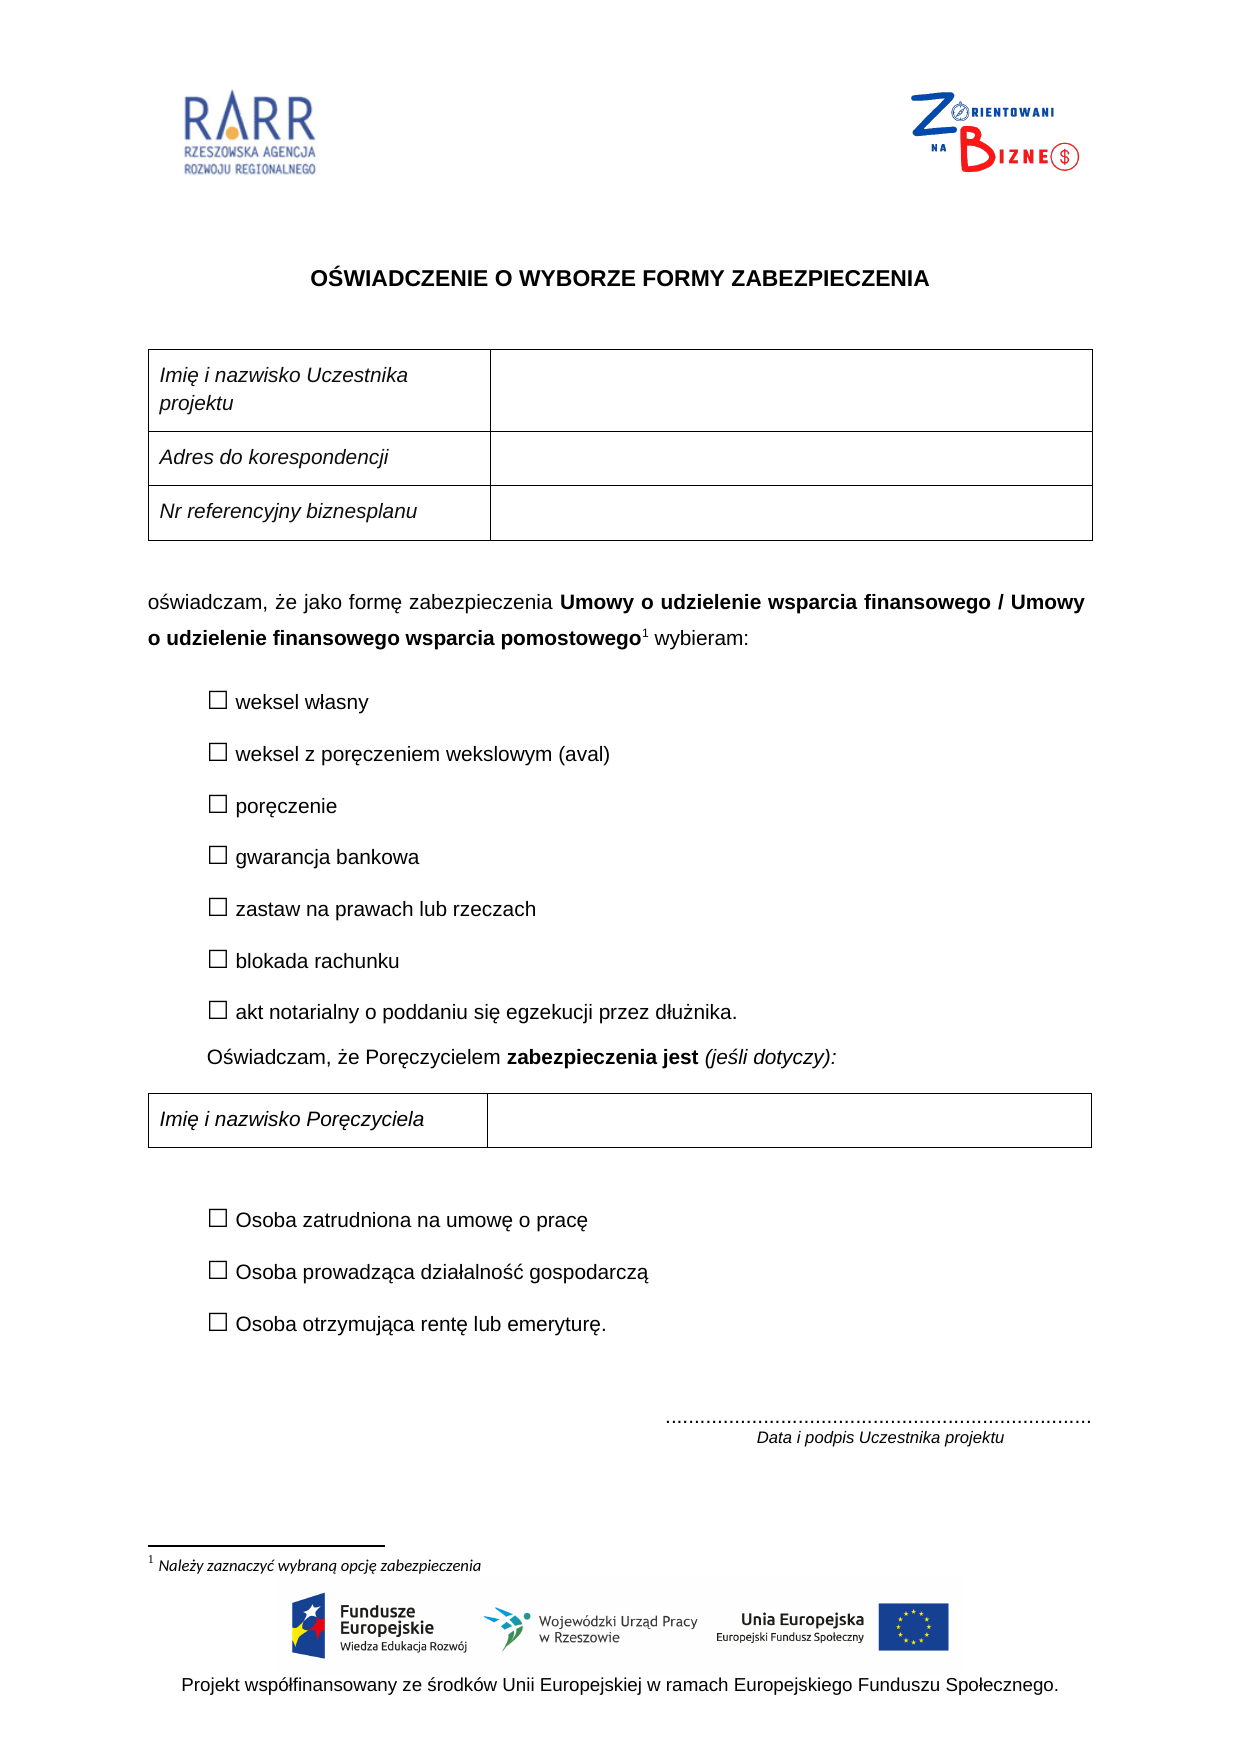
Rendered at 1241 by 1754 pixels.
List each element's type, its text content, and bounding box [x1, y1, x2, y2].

text ☐ Osoba zatrudniona na umowę o pracę [207, 1201, 1093, 1235]
text ☐ blokada rachunku [207, 941, 1093, 975]
text ☐ akt notarialny o poddaniu się egzekucji przez dłużnika. [207, 993, 1093, 1027]
text ☐ gwarancja bankowa [207, 838, 1093, 872]
table_header [488, 1094, 1091, 1147]
text ☐ weksel z poręczeniem wekslowym (aval) [207, 734, 1093, 769]
picture [147, 59, 361, 214]
text ☐ zastaw na prawach lub rzeczach [207, 889, 1093, 924]
table_header [491, 350, 1092, 431]
table_cell [491, 486, 1092, 539]
table_cell Adres do korespondencji [149, 432, 490, 485]
text Oświadczam, że Poręczycielem zabezpieczenia jest (jeśli dotyczy): [207, 1044, 1093, 1068]
text .......................................................................... [516, 1404, 1093, 1428]
text ☐ poręczenie [207, 786, 1093, 820]
text ☐ Osoba otrzymująca rentę lub emeryturę. [207, 1304, 1093, 1338]
text oświadczam, że jako formę zabezpieczenia Umowy o udzielenie wsparcia finansowego / Umowy o udzielenie finansowego wsparcia pomostowego wybieram: [148, 590, 1093, 650]
table_header Imię i nazwisko Uczestnika projektu [149, 350, 490, 431]
text ☐ weksel własny [207, 683, 1093, 717]
table_cell Nr referencyjny biznesplanu [149, 486, 490, 539]
picture [277, 1576, 964, 1674]
text Data i podpis Uczestnika projektu [576, 1428, 1093, 1447]
table_cell [491, 432, 1092, 485]
text OŚWIADCZENIE O WYBORZE FORMY ZABEZPIECZENIA [148, 265, 1093, 324]
picture [869, 50, 1120, 214]
table_header Imię i nazwisko Poręczyciela [149, 1094, 487, 1147]
text ☐ Osoba prowadząca działalność gospodarczą [207, 1252, 1093, 1287]
